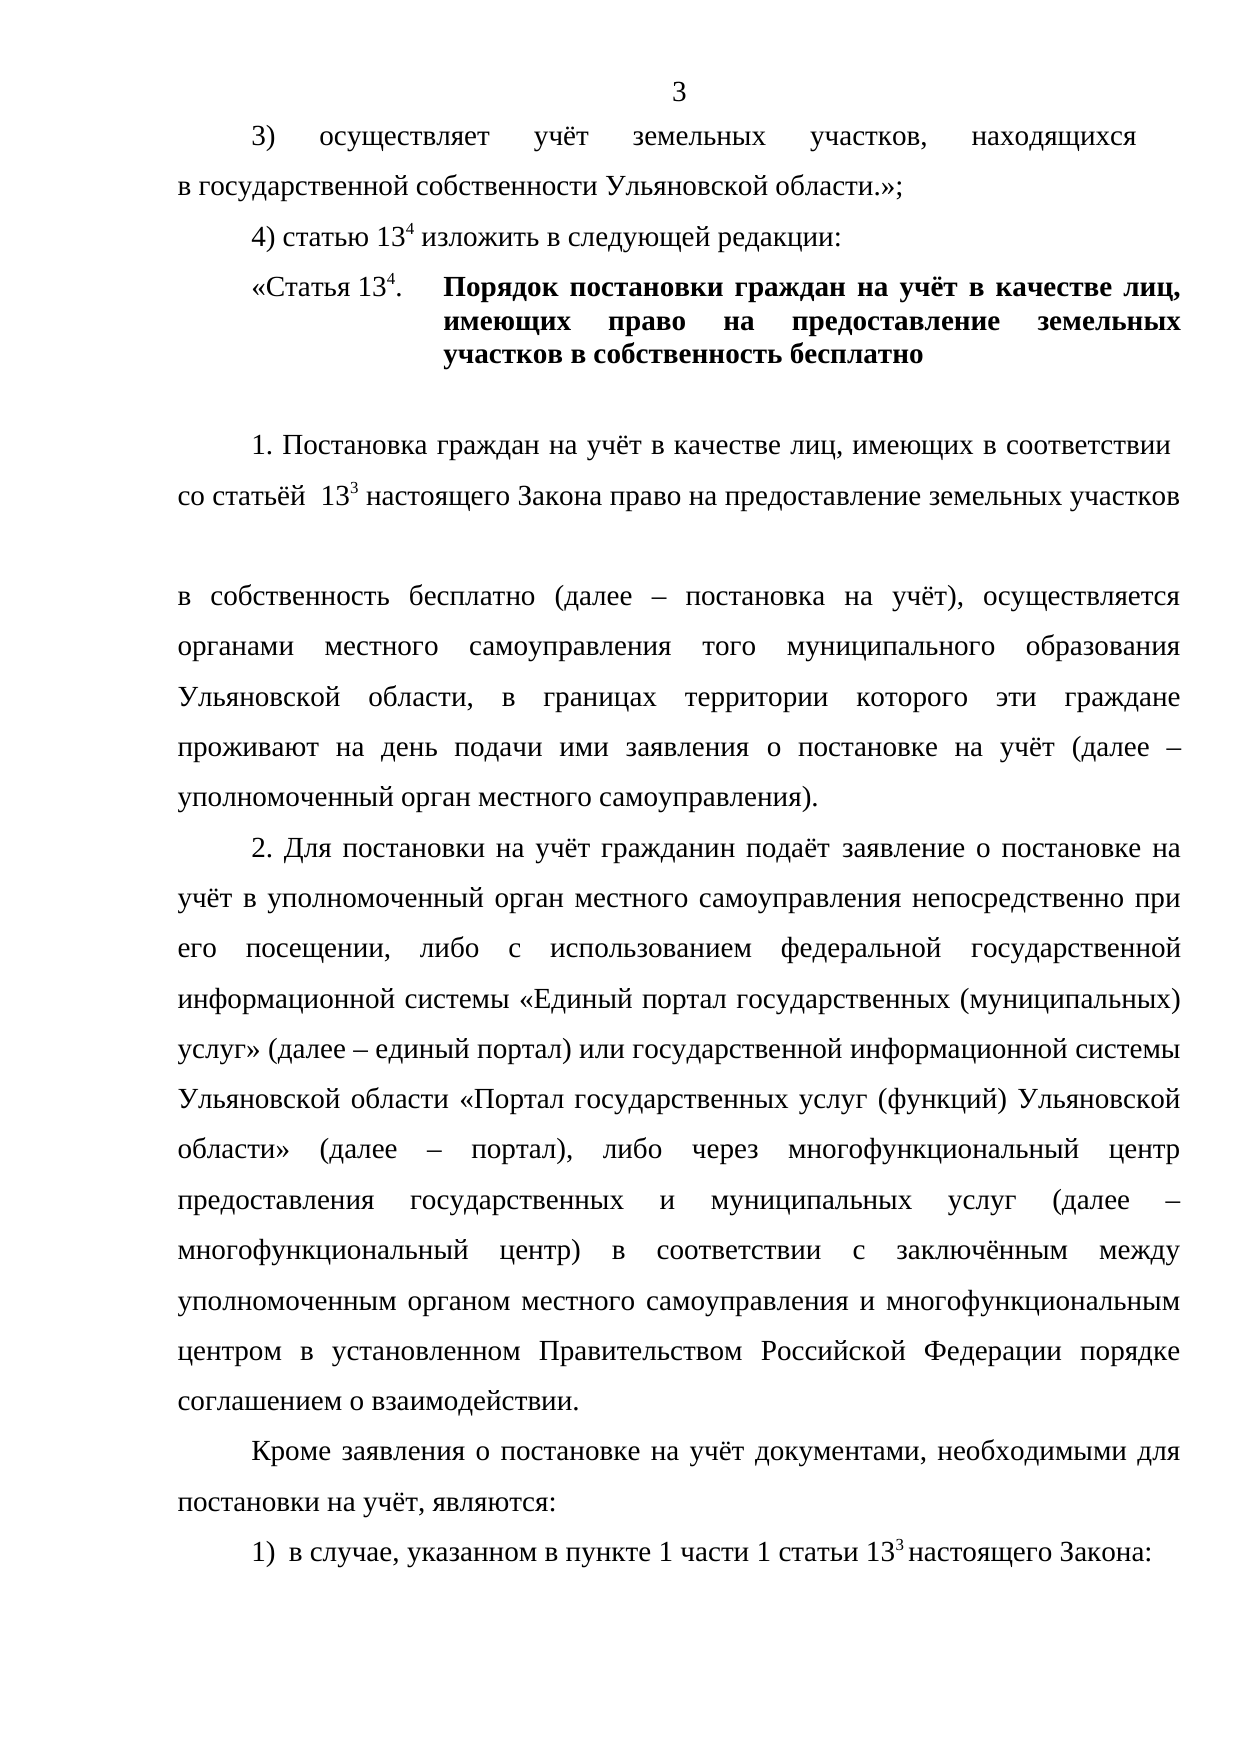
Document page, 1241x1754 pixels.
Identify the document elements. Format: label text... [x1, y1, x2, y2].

text «Статья 134. Порядок постановки граждан на учёт в качестве лиц, имеющих право на предоставление земельных участков в собственность бесплатно [251, 269, 1181, 370]
text 2. Для постановки на учёт гражданин подаёт заявление о постановке на учёт в уполномоченный орган местного самоуправления непосредственно при его посещении, либо с использованием федеральной государственной информационной системы «Единый портал государственных (муниципальных) услуг» (далее – единый портал) или государственной информационной системы Ульяновской области «Портал государственных услуг (функций) Ульяновской области» (далее – портал), либо через многофункциональный центр предоставления государственных и муниципальных услуг (далее – многофункциональный центр) в соответствии с заключённым между уполномоченным органом местного самоуправления и многофункциональным центром в установленном Правительством Российской Федерации порядке соглашением о взаимодействии. [177, 830, 1181, 1417]
list в случае, указанном в пункте 1 части 1 статьи 133 настоящего Закона: [251, 1534, 1181, 1568]
text 4) статью 134 изложить в следующей редакции: [177, 219, 1181, 252]
text 1. Постановка граждан на учёт в качестве лиц, имеющих в соответствии со статьёй 133 настоящего Закона право на предоставление земельных участков в собственность бесплатно (далее – постановка на учёт), осуществляется органами местного самоуправления того муниципального образования Ульяновской области, в границах территории которого эти граждане проживают на день подачи ими заявления о постановке на учёт (далее – уполномоченный орган местного самоуправления). [177, 427, 1181, 813]
text Кроме заявления о постановке на учёт документами, необходимыми для постановки на учёт, являются: [177, 1433, 1181, 1517]
text 3) осуществляет учёт земельных участков, находящихся в государственной собственности Ульяновской области.»; [177, 118, 1181, 202]
